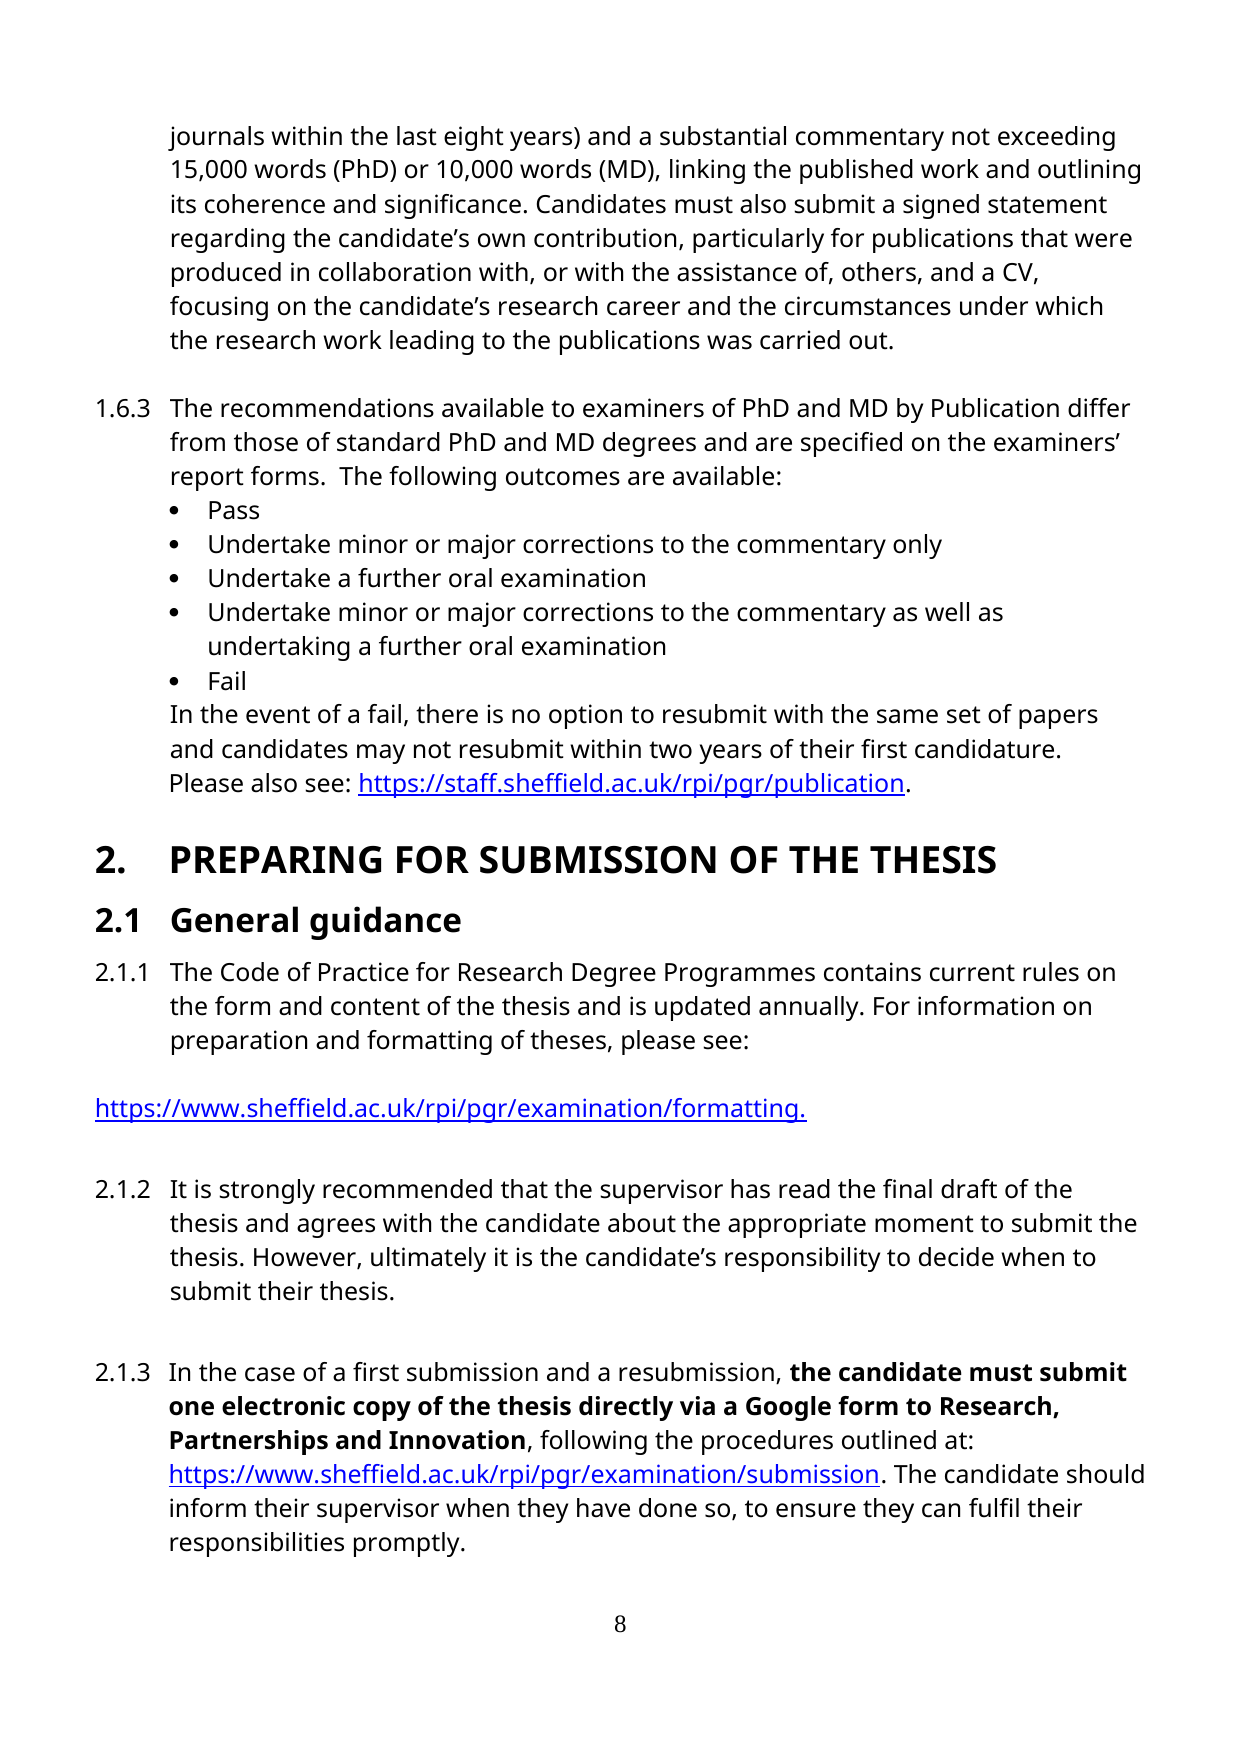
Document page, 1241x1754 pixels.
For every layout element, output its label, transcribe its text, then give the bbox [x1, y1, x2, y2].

text In the event of a fail, there is no option to resubmit with the same set of papers and candidates may not resubmit within two years of their first candidature. [169, 697, 1146, 765]
list Pass [169, 493, 1146, 527]
text 2.1 General guidance [94, 897, 1146, 942]
list Undertake minor or major corrections to the commentary as well as undertaking a further oral examination [169, 595, 1146, 663]
text 2.1.2 It is strongly recommended that the supervisor has read the final draft of the thesis and agrees with the candidate about the appropriate moment to submit the thesis. However, ultimately it is the candidate’s responsibility to decide when to submit their thesis. [94, 1172, 1146, 1308]
text https://www.sheffield.ac.uk/rpi/pgr/examination/formatting. [94, 1091, 1146, 1125]
text Please also see: https://staff.sheffield.ac.uk/rpi/pgr/publication. [168, 765, 1146, 799]
text 2.1.3 In the case of a first submission and a resubmission, the candidate must submit one electronic copy of the thesis directly via a Google form to Research, Partnerships and Innovation, following the procedures outlined at: https://www.sheffield.ac.uk/rpi/pgr/examination/submission. The candidate should inform their supervisor when they have done so, to ensure they can fulfil their responsibilities promptly. [94, 1354, 1146, 1559]
subtitle PREPARING FOR SUBMISSION OF THE THESIS [94, 833, 1146, 884]
text 2.1.1 The Code of Practice for Research Degree Programmes contains current rules on the form and content of the thesis and is updated annually. For information on preparation and formatting of theses, please see: [94, 955, 1146, 1057]
text 1.6.3 The recommendations available to examiners of PhD and MD by Publication differ from those of standard PhD and MD degrees and are specified on the examiners’ report forms. The following outcomes are available: [94, 391, 1146, 493]
list Fail [169, 663, 1146, 697]
list Undertake a further oral examination [169, 561, 1146, 595]
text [94, 118, 1146, 357]
list Undertake minor or major corrections to the commentary only [169, 527, 1146, 561]
